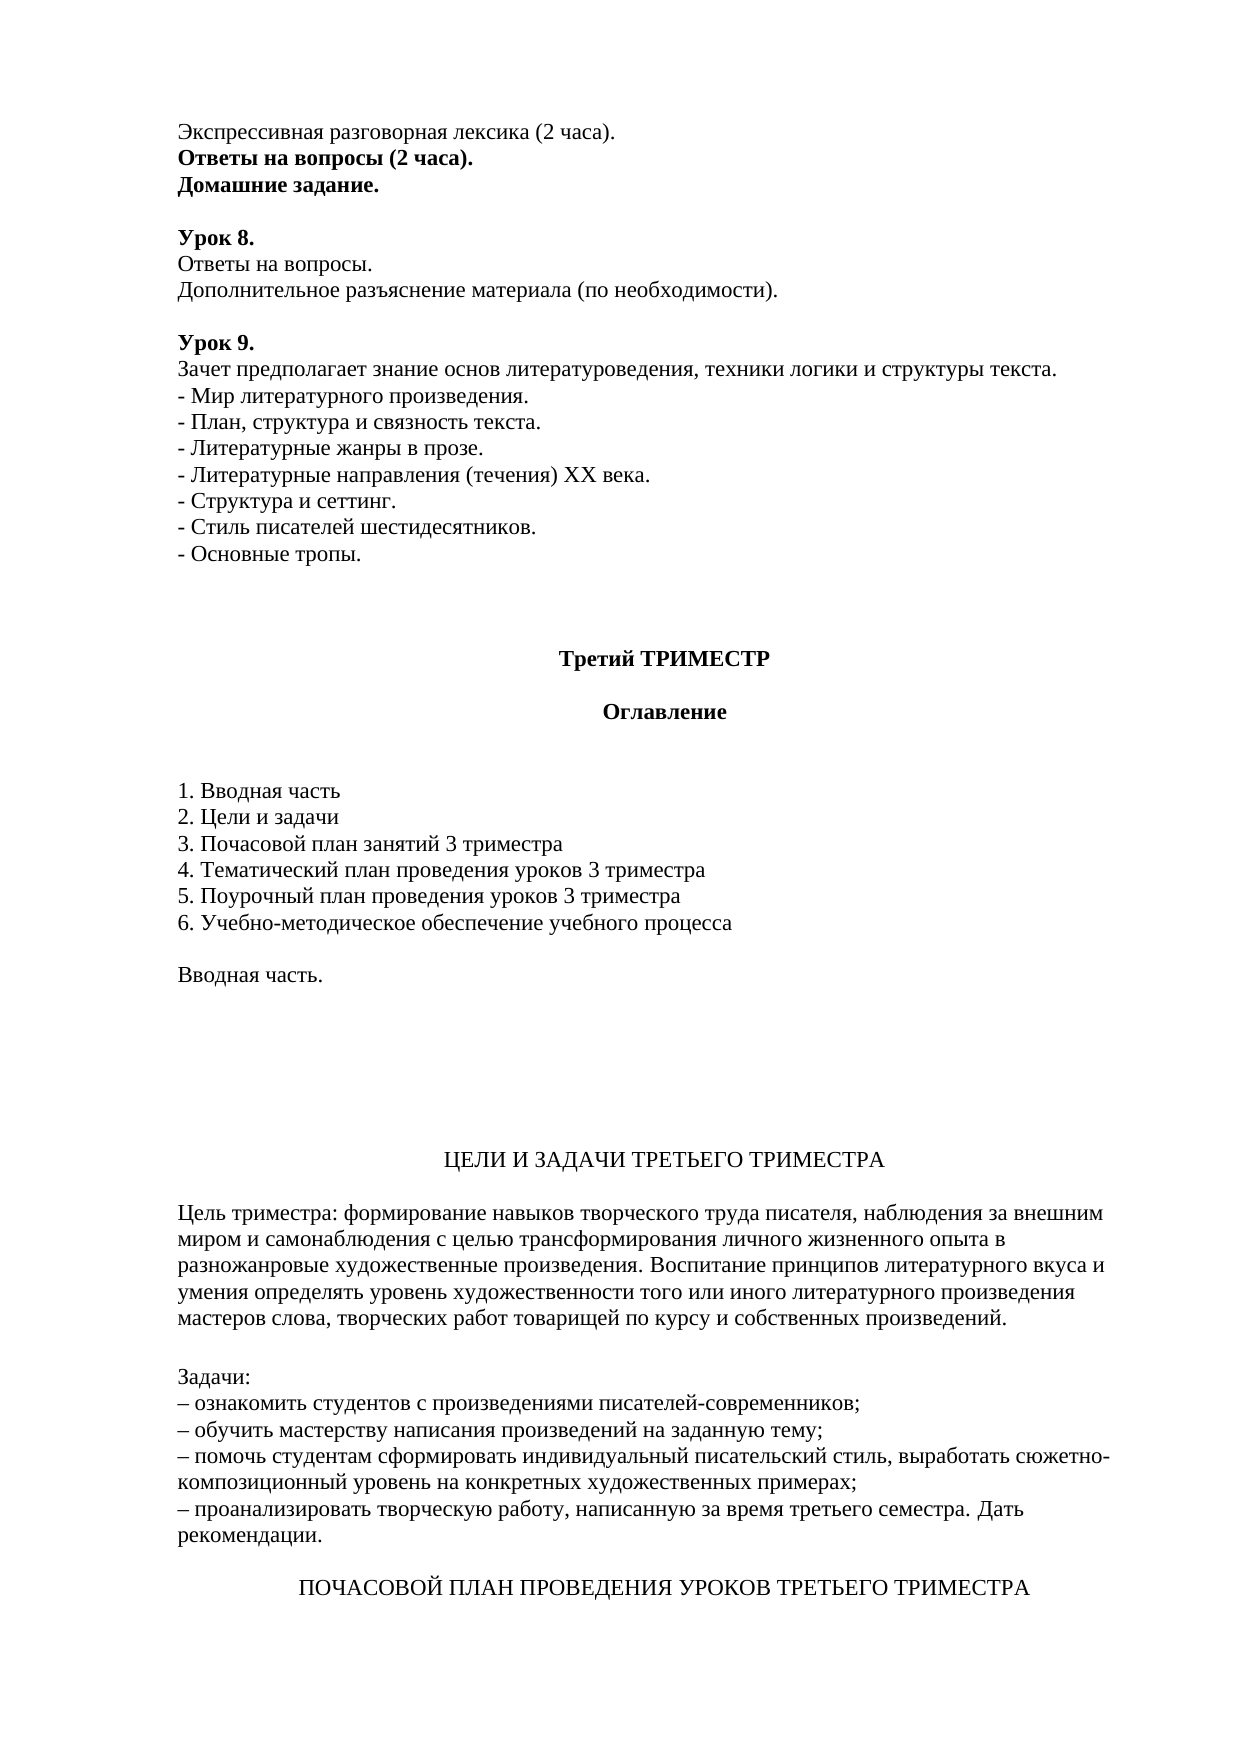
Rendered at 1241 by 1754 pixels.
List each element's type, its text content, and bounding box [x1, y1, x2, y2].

text ЦЕЛИ И ЗАДАЧИ ТРЕТЬЕГО ТРИМЕСТРА [177, 1146, 1152, 1172]
text Урок 8. [177, 223, 1152, 250]
text Экспрессивная разговорная лексика (2 часа). [177, 118, 1152, 144]
text 6. Учебно-методическое обеспечение учебного процесса [177, 909, 1152, 935]
text Задачи: [177, 1363, 1152, 1389]
text 4. Тематический план проведения уроков 3 триместра [177, 856, 1152, 882]
text – обучить мастерству написания произведений на заданную тему; [177, 1416, 1152, 1442]
text Урок 9. [177, 329, 1152, 355]
text Зачет предполагает знание основ литературоведения, техники логики и структуры текста. [177, 355, 1152, 382]
text Домашние задание. [177, 171, 1152, 197]
text - Структура и сеттинг. [177, 487, 1152, 513]
text 2. Цели и задачи [177, 803, 1152, 830]
text - Мир литературного произведения. [177, 382, 1152, 408]
text 5. Поурочный план проведения уроков 3 триместра [177, 882, 1152, 909]
text Оглавление [177, 698, 1152, 724]
text – проанализировать творческую работу, написанную за время третьего семестра. Дать рекомендации. [177, 1495, 1152, 1547]
text Вводная часть. [177, 961, 1152, 988]
text Третий ТРИМЕСТР [177, 645, 1152, 672]
text ПОЧАСОВОЙ ПЛАН ПРОВЕДЕНИЯ УРОКОВ ТРЕТЬЕГО ТРИМЕСТРА [177, 1574, 1152, 1600]
text - План, структура и связность текста. - Литературные жанры в прозе. [177, 408, 1152, 461]
text Дополнительное разъяснение материала (по необходимости). [177, 276, 1152, 303]
text Цель триместра: формирование навыков творческого труда писателя, наблюдения за внешним миром и самонаблюдения с целью трансформирования личного жизненного опыта в разножанровые художественные произведения. Воспитание принципов литературного вкуса и умения определять уровень художественности того или иного литературного произведения мастеров слова, творческих работ товарищей по курсу и собственных произведений. [177, 1199, 1152, 1330]
text - Основные тропы. [177, 540, 1152, 566]
text - Литературные направления (течения) XX века. [177, 461, 1152, 487]
text – помочь студентам сформировать индивидуальный писательский стиль, выработать сюжетно-композиционный уровень на конкретных художественных примерах; [177, 1442, 1152, 1495]
text Ответы на вопросы (2 часа). [177, 144, 1152, 171]
text 3. Почасовой план занятий 3 триместра [177, 830, 1152, 856]
text – ознакомить студентов с произведениями писателей-современников; [177, 1389, 1152, 1416]
text Ответы на вопросы. [177, 250, 1152, 276]
text 1. Вводная часть [177, 777, 1152, 803]
text - Стиль писателей шестидесятников. [177, 513, 1152, 540]
